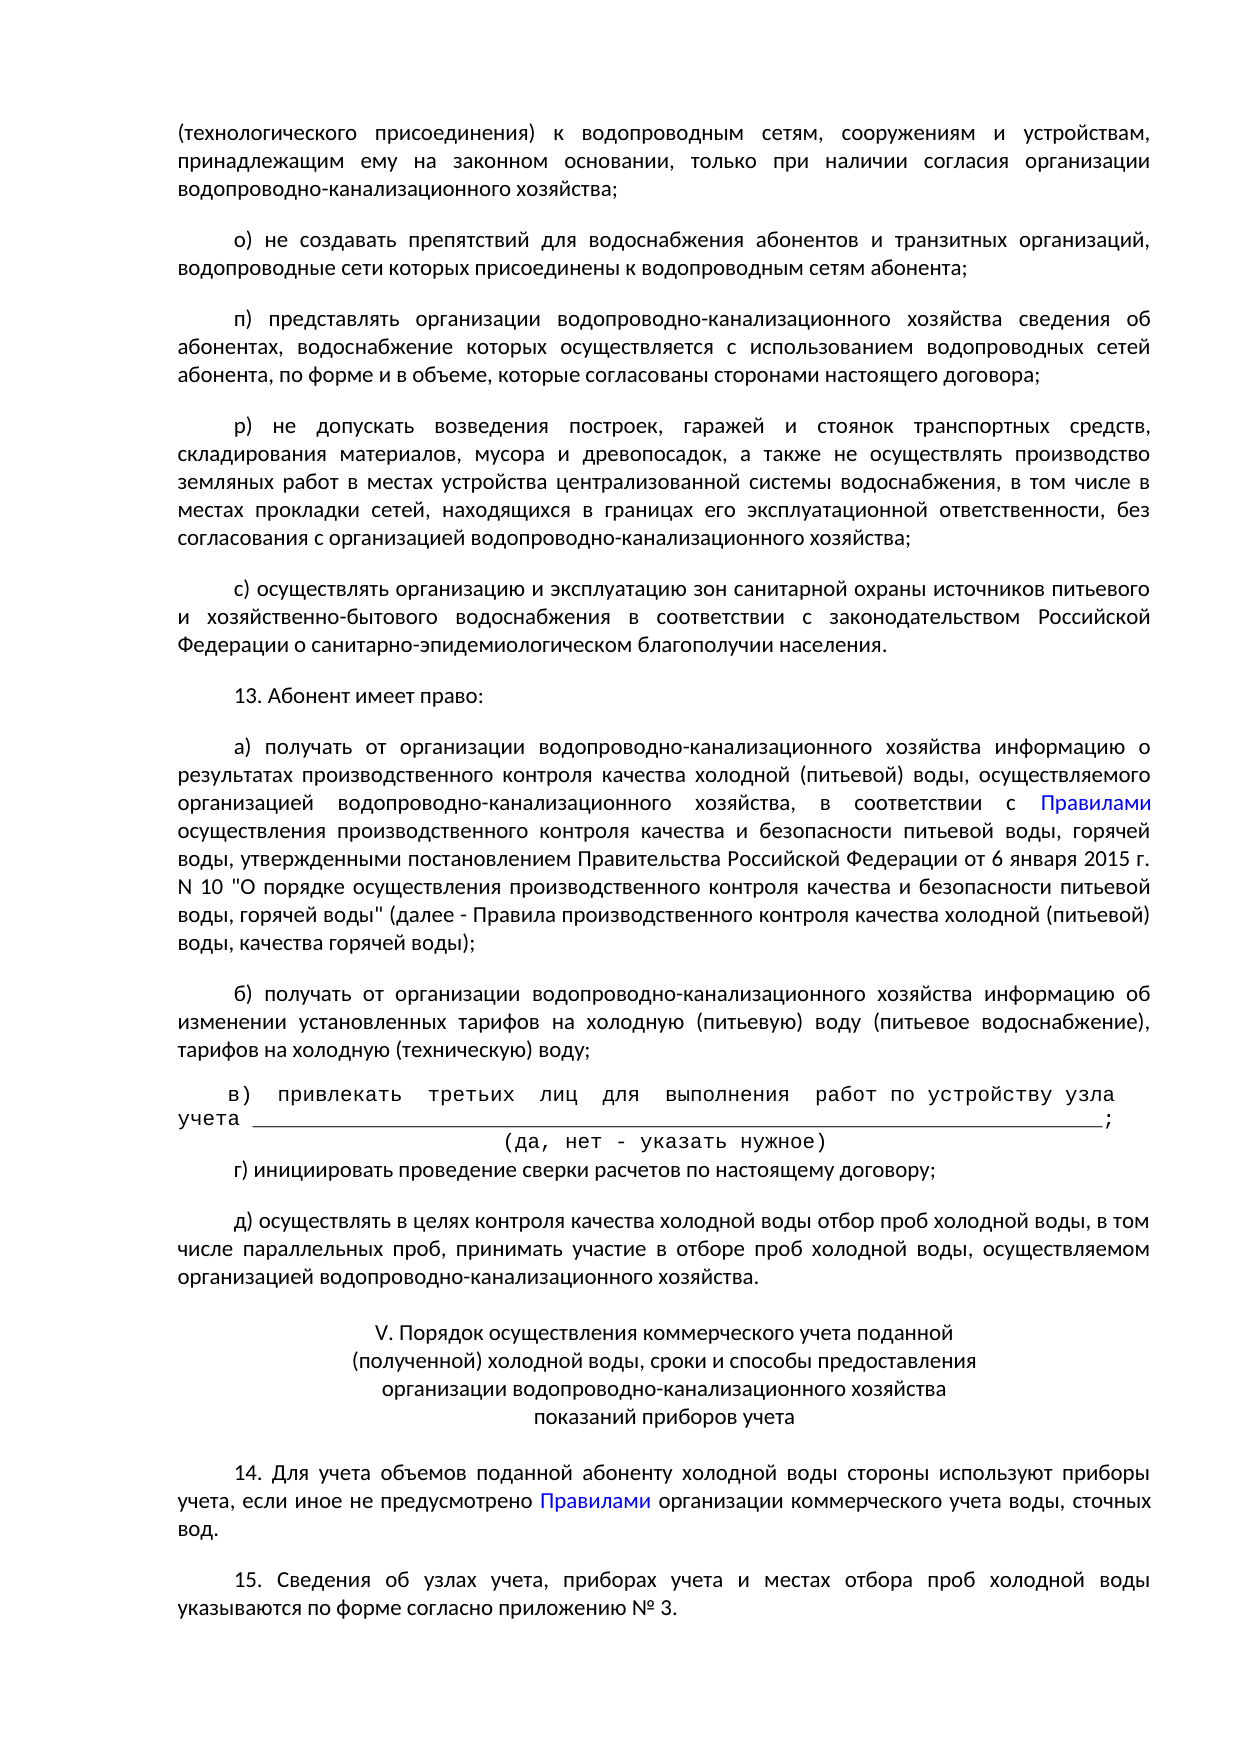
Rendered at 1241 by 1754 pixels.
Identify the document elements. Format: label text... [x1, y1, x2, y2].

text V. Порядок осуществления коммерческого учета поданной [177, 1318, 1152, 1346]
text п) представлять организации водопроводно-канализационного хозяйства сведения об абонентах, водоснабжение которых осуществляется с использованием водопроводных сетей абонента, по форме и в объеме, которые согласованы сторонами настоящего договора; [177, 304, 1152, 388]
text 13. Абонент имеет право: [177, 681, 1152, 709]
text (полученной) холодной воды, сроки и способы предоставления [177, 1346, 1152, 1374]
text 14. Для учета объемов поданной абоненту холодной воды стороны используют приборы учета, если иное не предусмотрено Правилами организации коммерческого учета воды, сточных вод. [177, 1458, 1152, 1542]
text (да, нет - указать нужное) [177, 1131, 1152, 1155]
text а) получать от организации водопроводно-канализационного хозяйства информацию о результатах производственного контроля качества холодной (питьевой) воды, осуществляемого организацией водопроводно-канализационного хозяйства, в соответствии с Правилами осуществления производственного контроля качества и безопасности питьевой воды, горячей воды, утвержденными постановлением Правительства Российской Федерации от 6 января 2015 г. N 10 "О порядке осуществления производственного контроля качества и безопасности питьевой воды, горячей воды" (далее - Правила производственного контроля качества холодной (питьевой) воды, качества горячей воды); [177, 732, 1152, 956]
text б) получать от организации водопроводно-канализационного хозяйства информацию об изменении установленных тарифов на холодную (питьевую) воду (питьевое водоснабжение), тарифов на холодную (техническую) воду; [177, 979, 1152, 1063]
text показаний приборов учета [177, 1402, 1152, 1430]
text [177, 118, 1152, 202]
text учета ____________________________________________________________________; [177, 1108, 1152, 1131]
text р) не допускать возведения построек, гаражей и стоянок транспортных средств, складирования материалов, мусора и древопосадок, а также не осуществлять производство земляных работ в местах устройства централизованной системы водоснабжения, в том числе в местах прокладки сетей, находящихся в границах его эксплуатационной ответственности, без согласования с организацией водопроводно-канализационного хозяйства; [177, 411, 1152, 551]
text 15. Сведения об узлах учета, приборах учета и местах отбора проб холодной воды указываются по форме согласно приложению № 3. [177, 1565, 1152, 1621]
text в) привлекать третьих лиц для выполнения работ по устройству узла [177, 1084, 1152, 1108]
text с) осуществлять организацию и эксплуатацию зон санитарной охраны источников питьевого и хозяйственно-бытового водоснабжения в соответствии с законодательством Российской Федерации о санитарно-эпидемиологическом благополучии населения. [177, 574, 1152, 658]
text г) инициировать проведение сверки расчетов по настоящему договору; [177, 1155, 1152, 1183]
text организации водопроводно-канализационного хозяйства [177, 1374, 1152, 1402]
text д) осуществлять в целях контроля качества холодной воды отбор проб холодной воды, в том числе параллельных проб, принимать участие в отборе проб холодной воды, осуществляемом организацией водопроводно-канализационного хозяйства. [177, 1206, 1152, 1290]
text о) не создавать препятствий для водоснабжения абонентов и транзитных организаций, водопроводные сети которых присоединены к водопроводным сетям абонента; [177, 225, 1152, 281]
